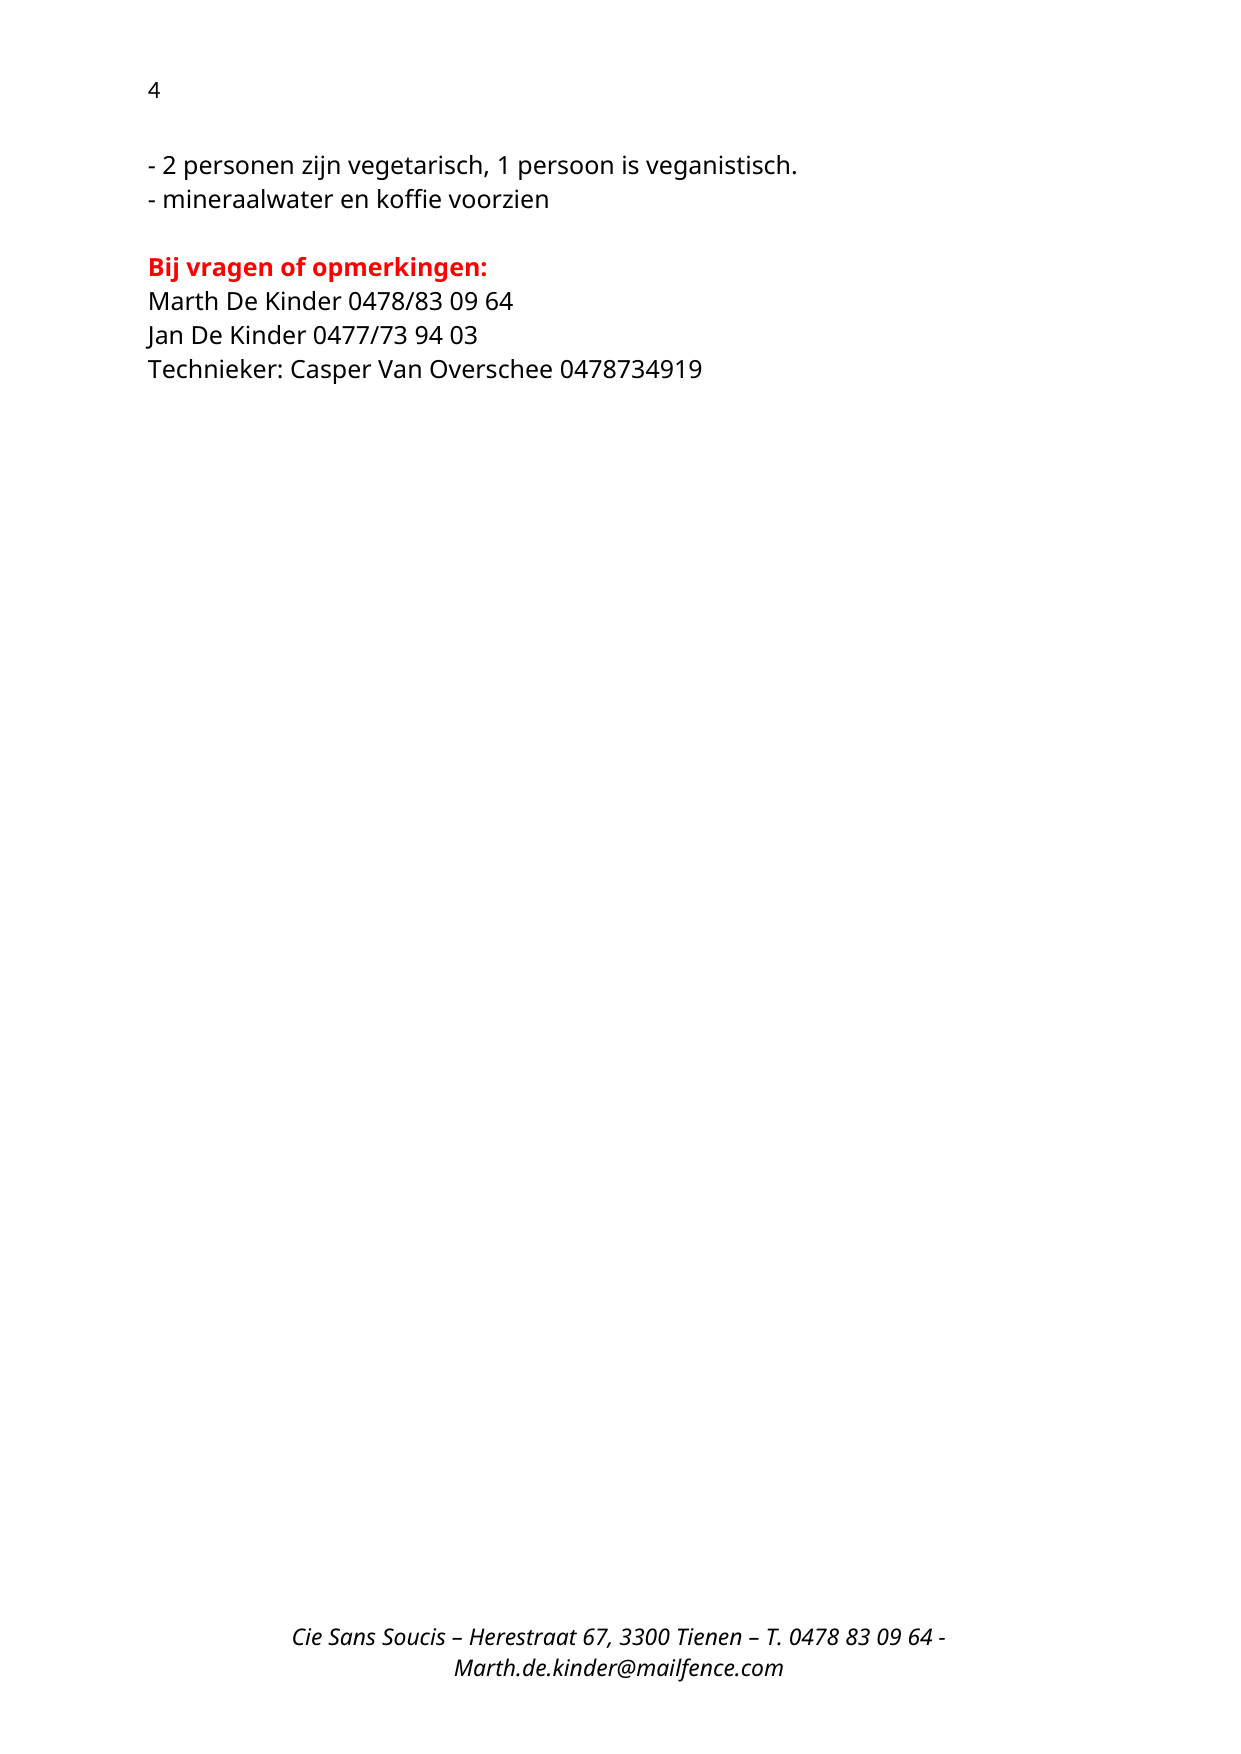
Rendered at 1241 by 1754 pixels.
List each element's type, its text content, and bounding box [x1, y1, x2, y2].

text - 2 personen zijn vegetarisch, 1 persoon is veganistisch. [148, 148, 1092, 182]
text - mineraalwater en koffie voorzien [148, 182, 1092, 216]
text Technieker: Casper Van Overschee 0478734919 [148, 352, 1092, 386]
text Jan De Kinder 0477/73 94 03 [148, 318, 1092, 352]
text Marth De Kinder 0478/83 09 64 [148, 284, 1092, 318]
text Bij vragen of opmerkingen: [148, 250, 1092, 284]
